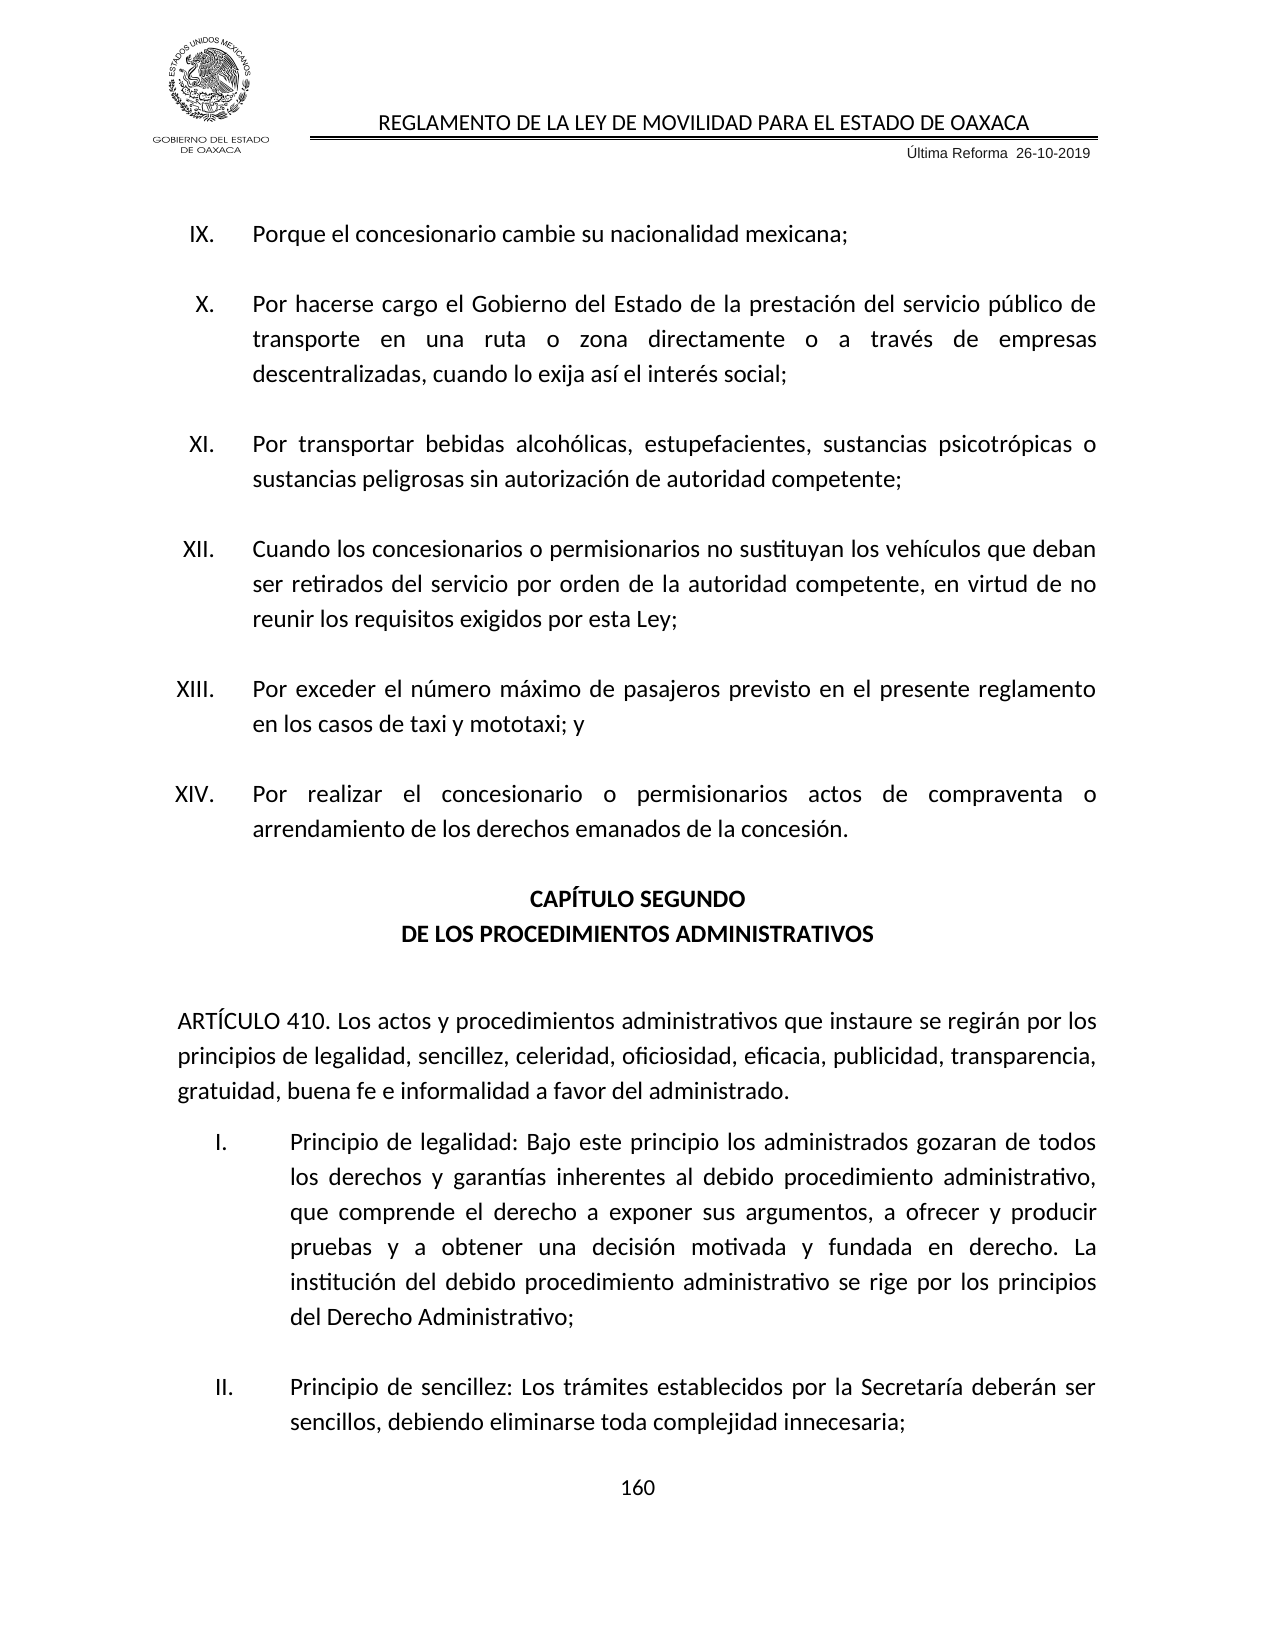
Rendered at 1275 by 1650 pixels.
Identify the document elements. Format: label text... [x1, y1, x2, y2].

list Por realizar el concesionario o permisionarios actos de compraventa o arrendamiento de los derechos emanados de la concesión. [215, 778, 1098, 844]
picture [150, 34, 272, 156]
list Cuando los concesionarios o permisionarios no sustituyan los vehículos que deban ser retirados del servicio por orden de la autoridad competente, en virtud de no reunir los requisitos exigidos por esta Ley; [215, 533, 1098, 634]
list Por exceder el número máximo de pasajeros previsto en el presente reglamento en los casos de taxi y mototaxi; y [215, 673, 1098, 739]
list Principio de sencillez: Los trámites establecidos por la Secretaría deberán ser sencillos, debiendo eliminarse toda complejidad innecesaria; [215, 1371, 1098, 1437]
list Principio de legalidad: Bajo este principio los administrados gozaran de todos los derechos y garantías inherentes al debido procedimiento administrativo, que comprende el derecho a exponer sus argumentos, a ofrecer y producir pruebas y a obtener una decisión motivada y fundada en derecho. La institución del debido procedimiento administrativo se rige por los principios del Derecho Administrativo; [215, 1126, 1098, 1332]
text CAPÍTULO SEGUNDO [177, 883, 1098, 914]
text ARTÍCULO 410. Los actos y procedimientos administrativos que instaure se regirán por los principios de legalidad, sencillez, celeridad, oficiosidad, eficacia, publicidad, transparencia, gratuidad, buena fe e informalidad a favor del administrado. [177, 1005, 1098, 1105]
text DE LOS PROCEDIMIENTOS ADMINISTRATIVOS [177, 918, 1098, 949]
list Porque el concesionario cambie su nacionalidad mexicana; [215, 218, 1098, 249]
list Por transportar bebidas alcohólicas, estupefacientes, sustancias psicotrópicas o sustancias peligrosas sin autorización de autoridad competente; [215, 428, 1098, 494]
list Por hacerse cargo el Gobierno del Estado de la prestación del servicio público de transporte en una ruta o zona directamente o a través de empresas descentralizadas, cuando lo exija así el interés social; [215, 288, 1098, 389]
